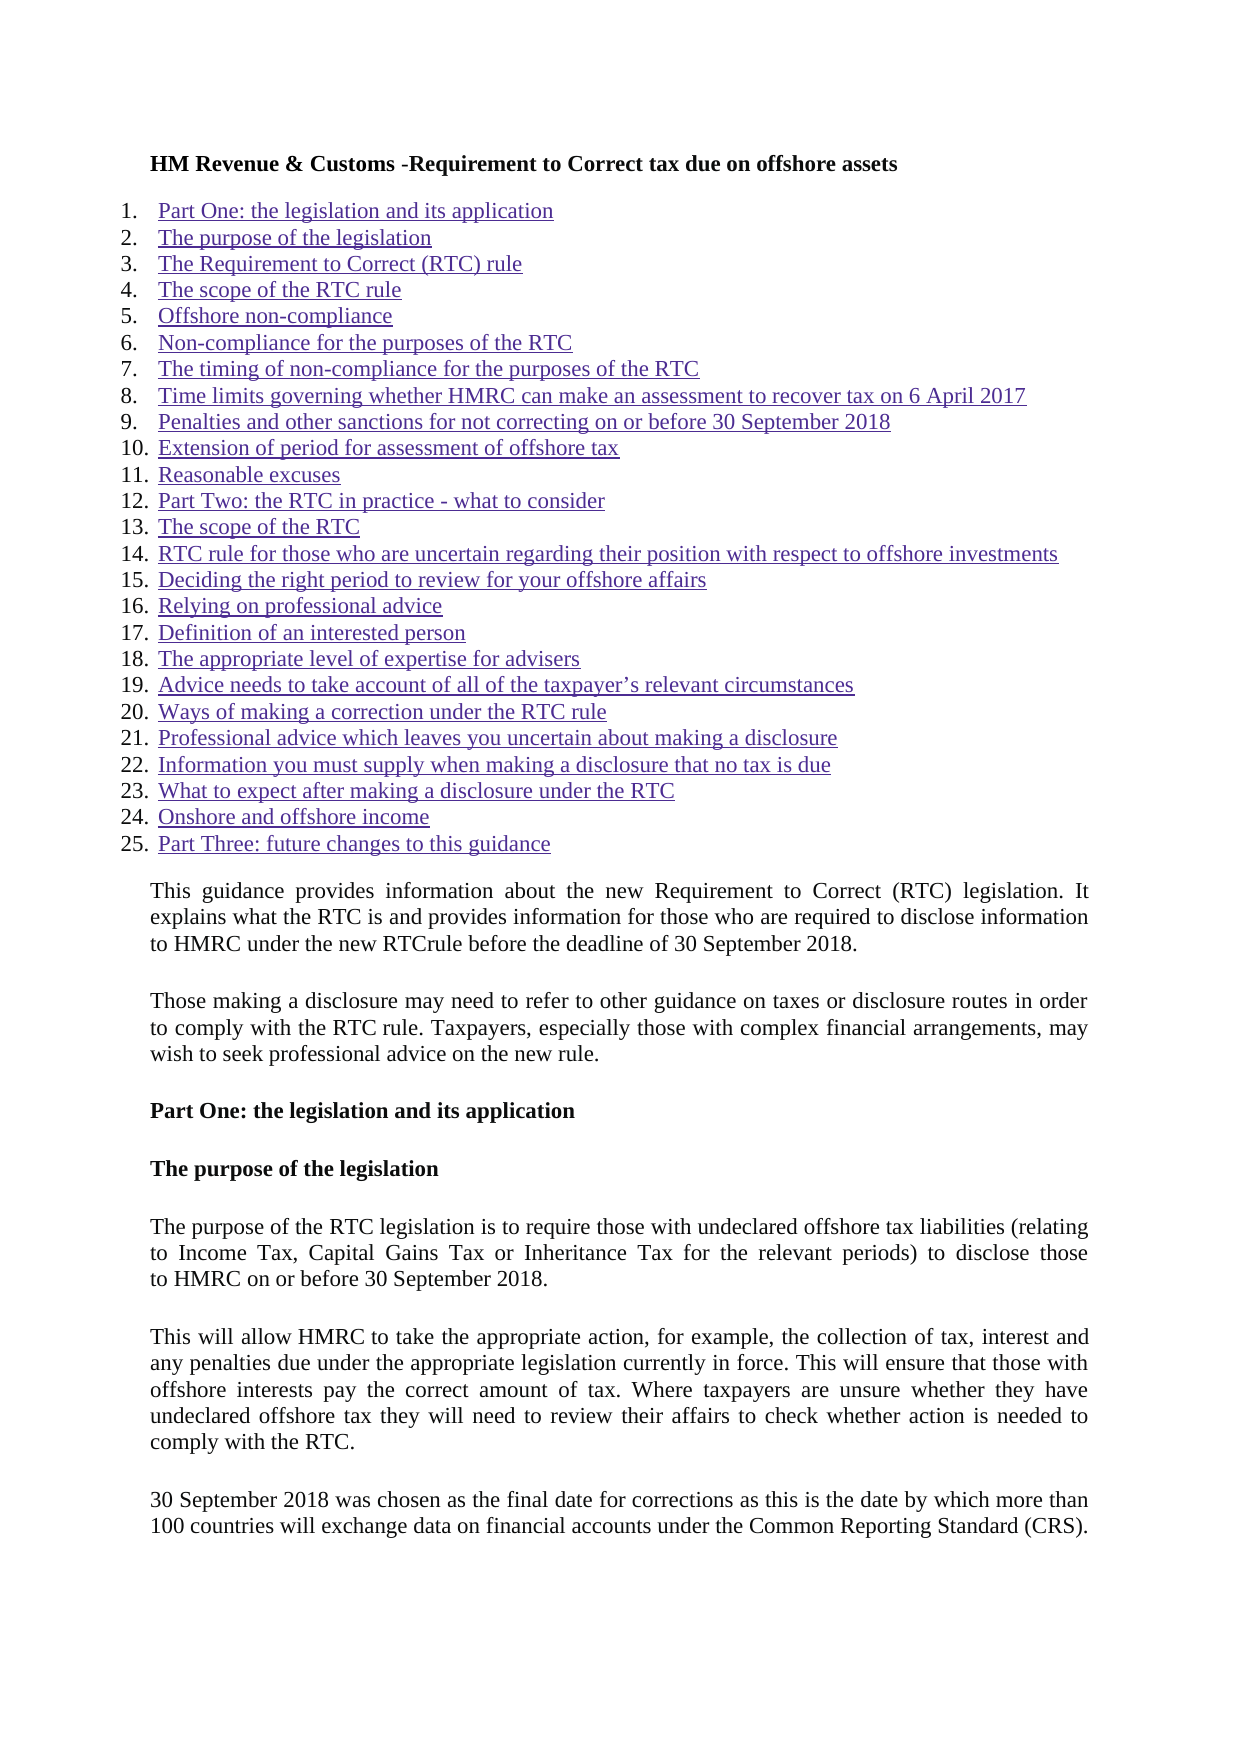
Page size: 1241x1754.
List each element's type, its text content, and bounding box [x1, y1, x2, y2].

list Information you must supply when making a disclosure that no tax is due [120, 751, 1090, 777]
text This will allow HMRC to take the appropriate action, for example, the collection of tax, interest and any penalties due under the appropriate legislation currently in force. This will ensure that those with offshore interests pay the correct amount of tax. Where taxpayers are unsure whether they have undeclared offshore tax they will need to review their affairs to check whether action is needed to comply with the RTC. [150, 1323, 1090, 1455]
list The scope of the RTC [120, 513, 1090, 540]
list The scope of the RTC rule [120, 276, 1090, 303]
list Reasonable excuses [120, 461, 1090, 487]
text Those making a disclosure may need to refer to other guidance on taxes or disclosure routes in order to comply with the RTC rule. Taxpayers, especially those with complex financial arrangements, may wish to seek professional advice on the new rule. [150, 987, 1090, 1066]
list Onshore and offshore income [120, 803, 1090, 830]
list Definition of an interested person [120, 619, 1090, 645]
text The purpose of the RTC legislation is to require those with undeclared offshore tax liabilities (relating to Income Tax, Capital Gains Tax or Inheritance Tax for the relevant periods) to disclose those to HMRC on or before 30 September 2018. [150, 1213, 1090, 1292]
list Penalties and other sanctions for not correcting on or before 30 September 2018 [120, 408, 1090, 434]
list The appropriate level of expertise for advisers [120, 645, 1090, 672]
list Offshore non-compliance [120, 303, 1090, 329]
list RTC rule for those who are uncertain regarding their position with respect to offshore investments [120, 540, 1090, 566]
list The timing of non-compliance for the purposes of the RTC [120, 355, 1090, 382]
list What to expect after making a disclosure under the RTC [120, 777, 1090, 803]
list Time limits governing whether HMRC can make an assessment to recover tax on 6 April 2017 [120, 382, 1090, 408]
list Professional advice which leaves you uncertain about making a disclosure [120, 724, 1090, 751]
list Part One: the legislation and its application [120, 197, 1090, 223]
list Ways of making a correction under the RTC rule [120, 698, 1090, 724]
list The Requirement to Correct (RTC) rule [120, 250, 1090, 276]
list Extension of period for assessment of offshore tax [120, 434, 1090, 461]
list Deciding the right period to review for your offshore affairs [120, 566, 1090, 592]
text Part One: the legislation and its application [150, 1097, 1090, 1124]
text HM Revenue & Customs -Requirement to Correct tax due on offshore assets [150, 150, 1090, 176]
text 30 September 2018 was chosen as the final date for corrections as this is the date by which more than 100 countries will exchange data on financial accounts under the Common Reporting Standard (CRS). [150, 1486, 1090, 1539]
text The purpose of the legislation [150, 1155, 1090, 1181]
list Advice needs to take account of all of the taxpayer’s relevant circumstances [120, 672, 1090, 698]
text This guidance provides information about the new Requirement to Correct (RTC) legislation. It explains what the RTC is and provides information for those who are required to disclose information to HMRC under the new RTCrule before the deadline of 30 September 2018. [150, 877, 1090, 956]
list Non-compliance for the purposes of the RTC [120, 329, 1090, 355]
list Part Three: future changes to this guidance [120, 830, 1090, 856]
list Relying on professional advice [120, 592, 1090, 619]
list Part Two: the RTC in practice - what to consider [120, 487, 1090, 513]
list The purpose of the legislation [120, 223, 1090, 250]
